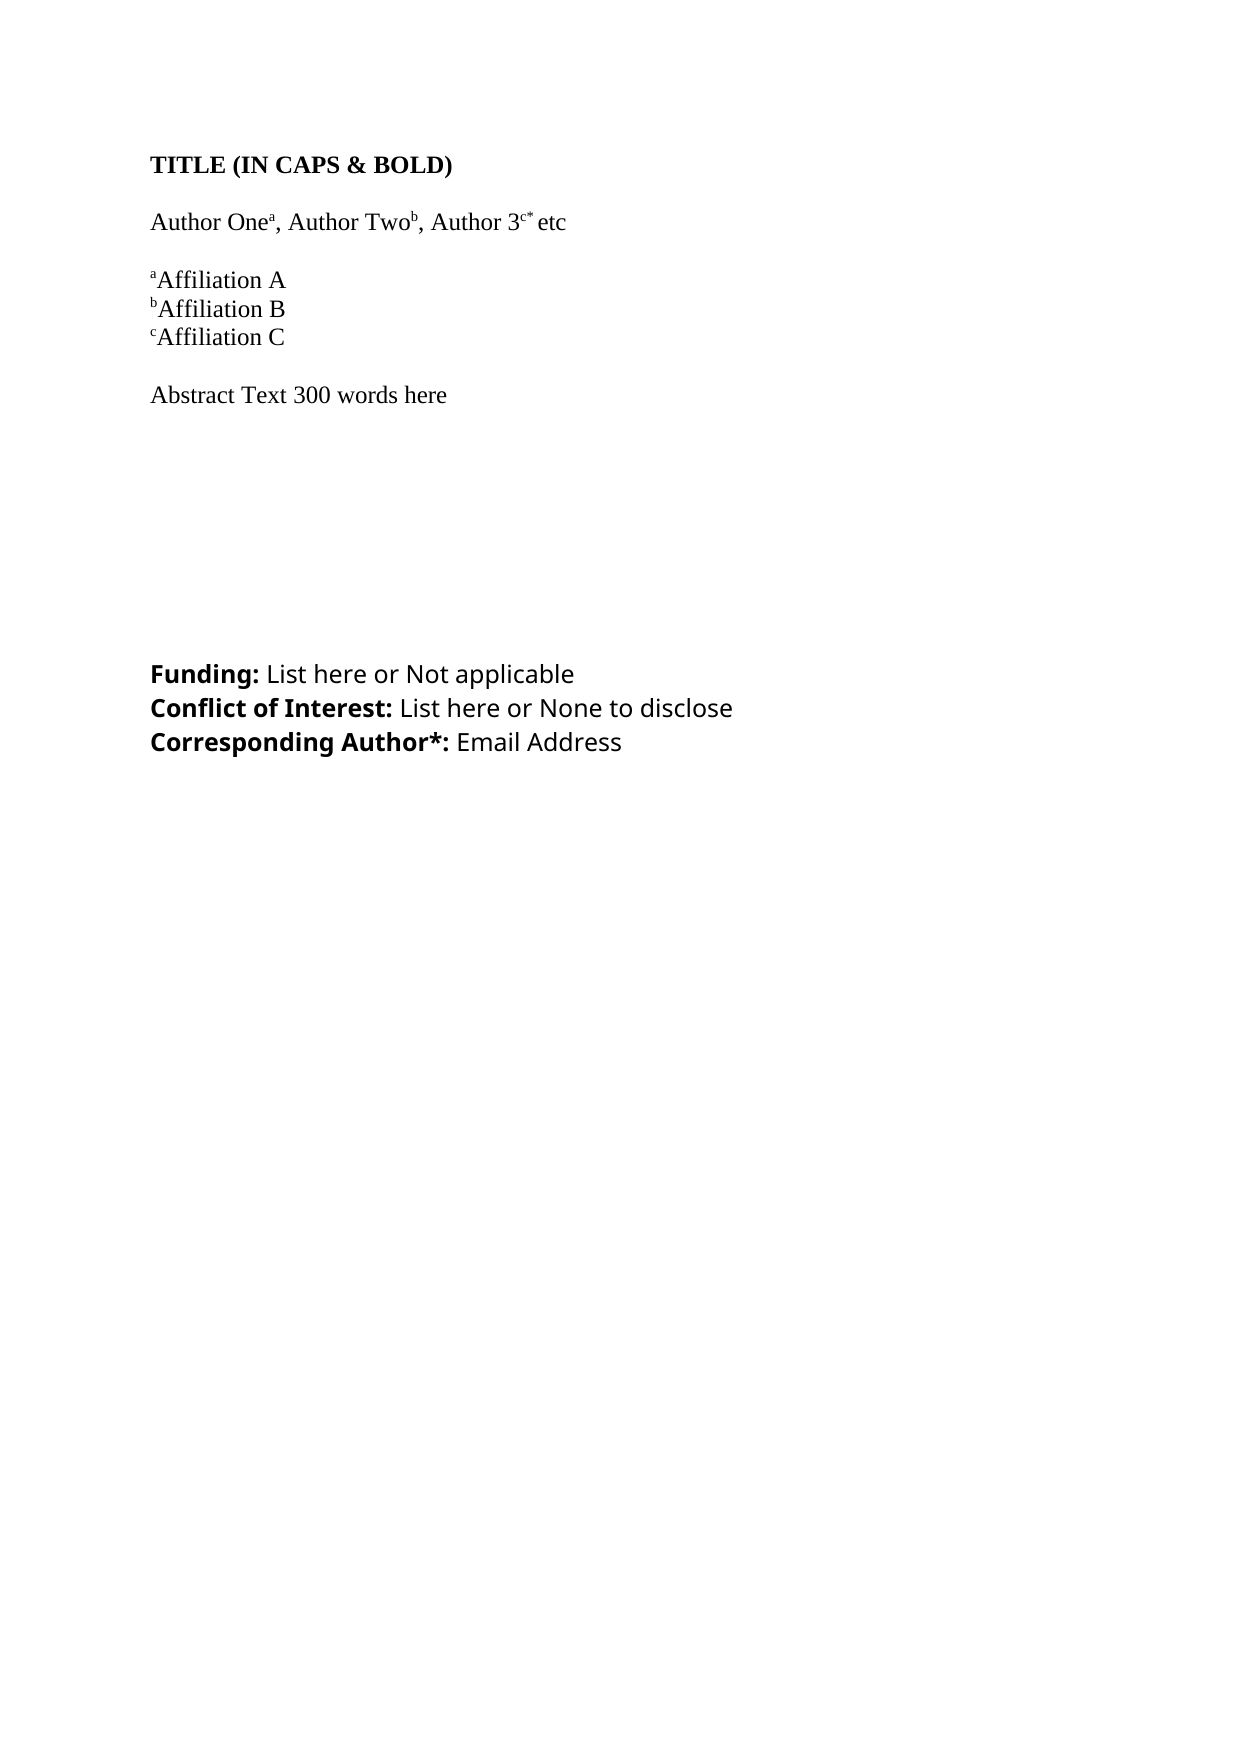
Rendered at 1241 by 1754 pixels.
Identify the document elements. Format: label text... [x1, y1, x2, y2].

text Abstract Text 300 words here [150, 380, 1090, 438]
text TITLE (IN CAPS & BOLD) Author Onea, Author Twob, Author 3c* etc aAffiliation A bAffiliation B cAffiliation C [150, 150, 1090, 351]
text Funding: List here or Not applicable Conflict of Interest: List here or None to disclose Corresponding Author*: Email Address [150, 657, 1090, 822]
